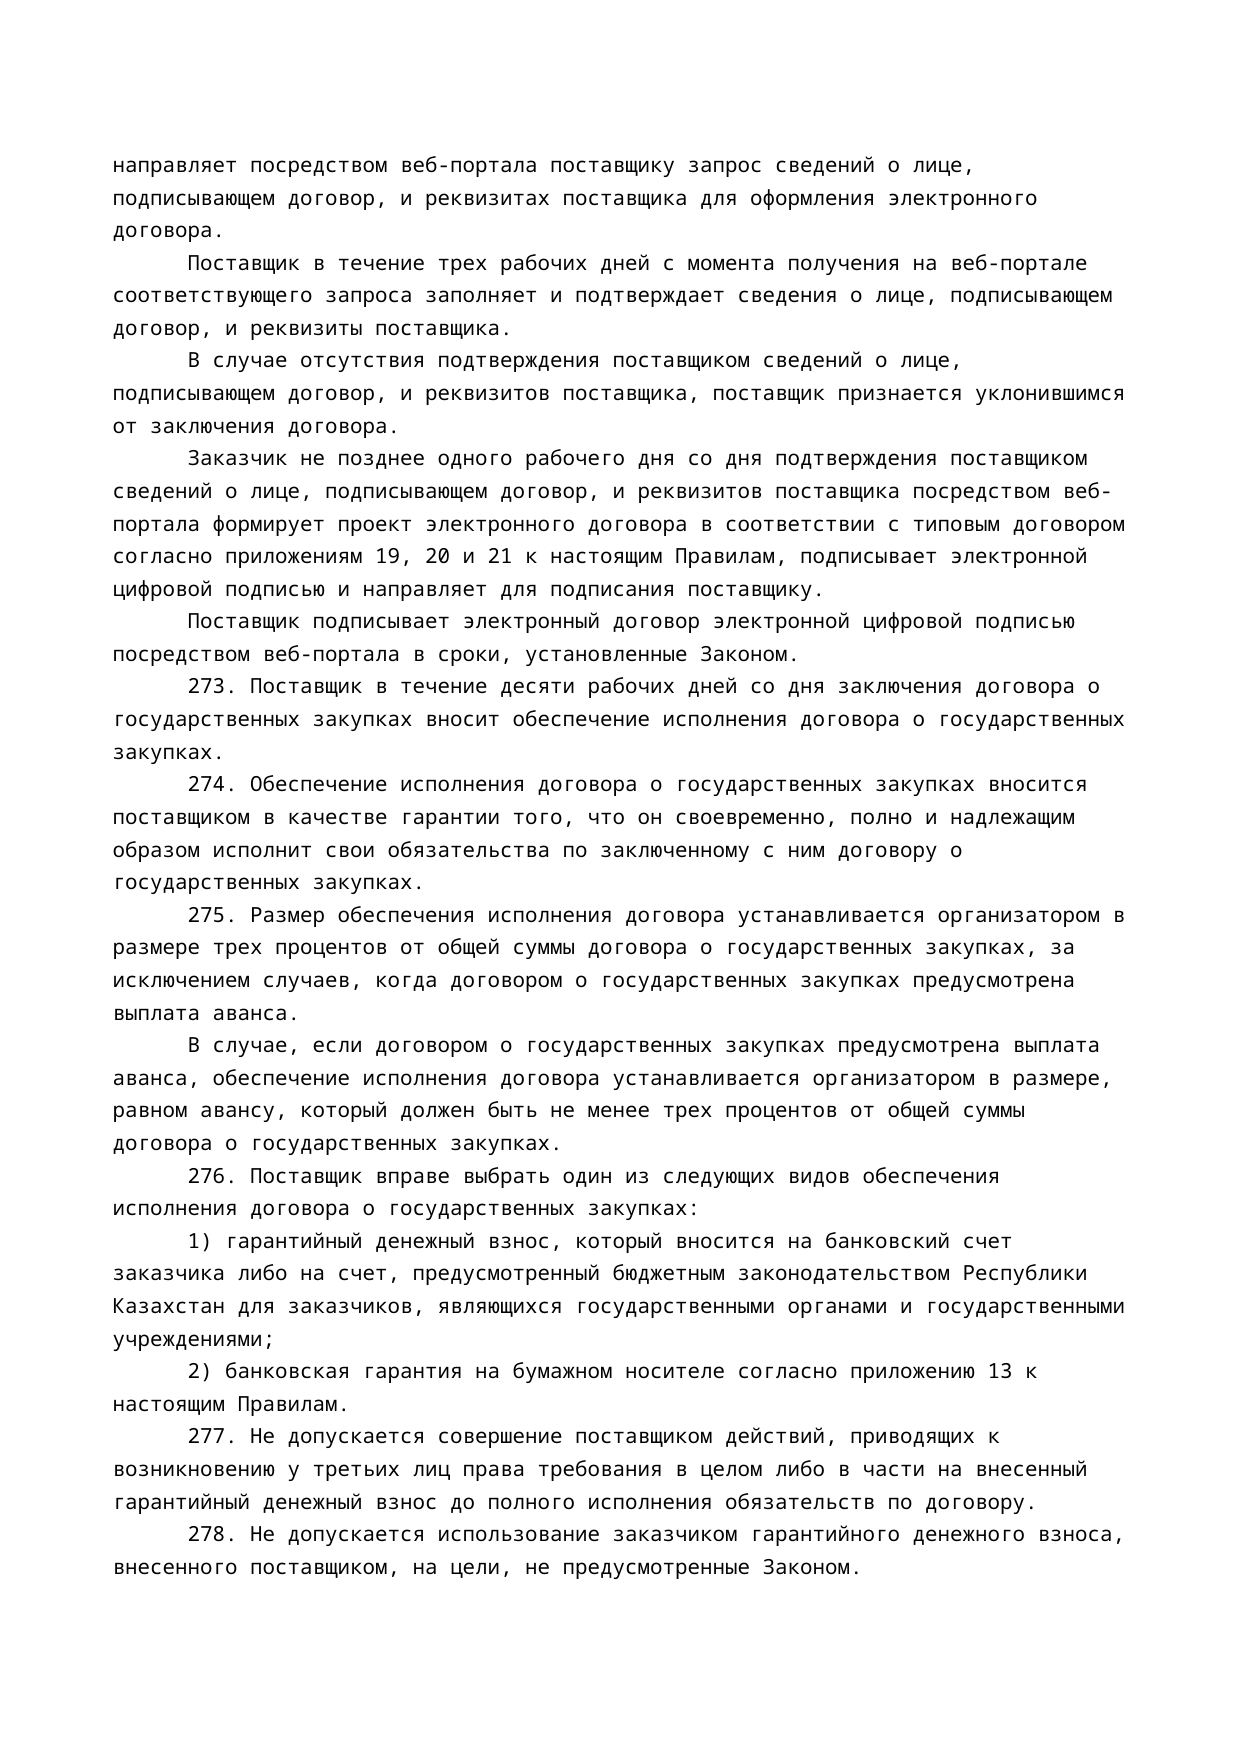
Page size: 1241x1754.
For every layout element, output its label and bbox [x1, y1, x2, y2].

text [112, 150, 1128, 1580]
